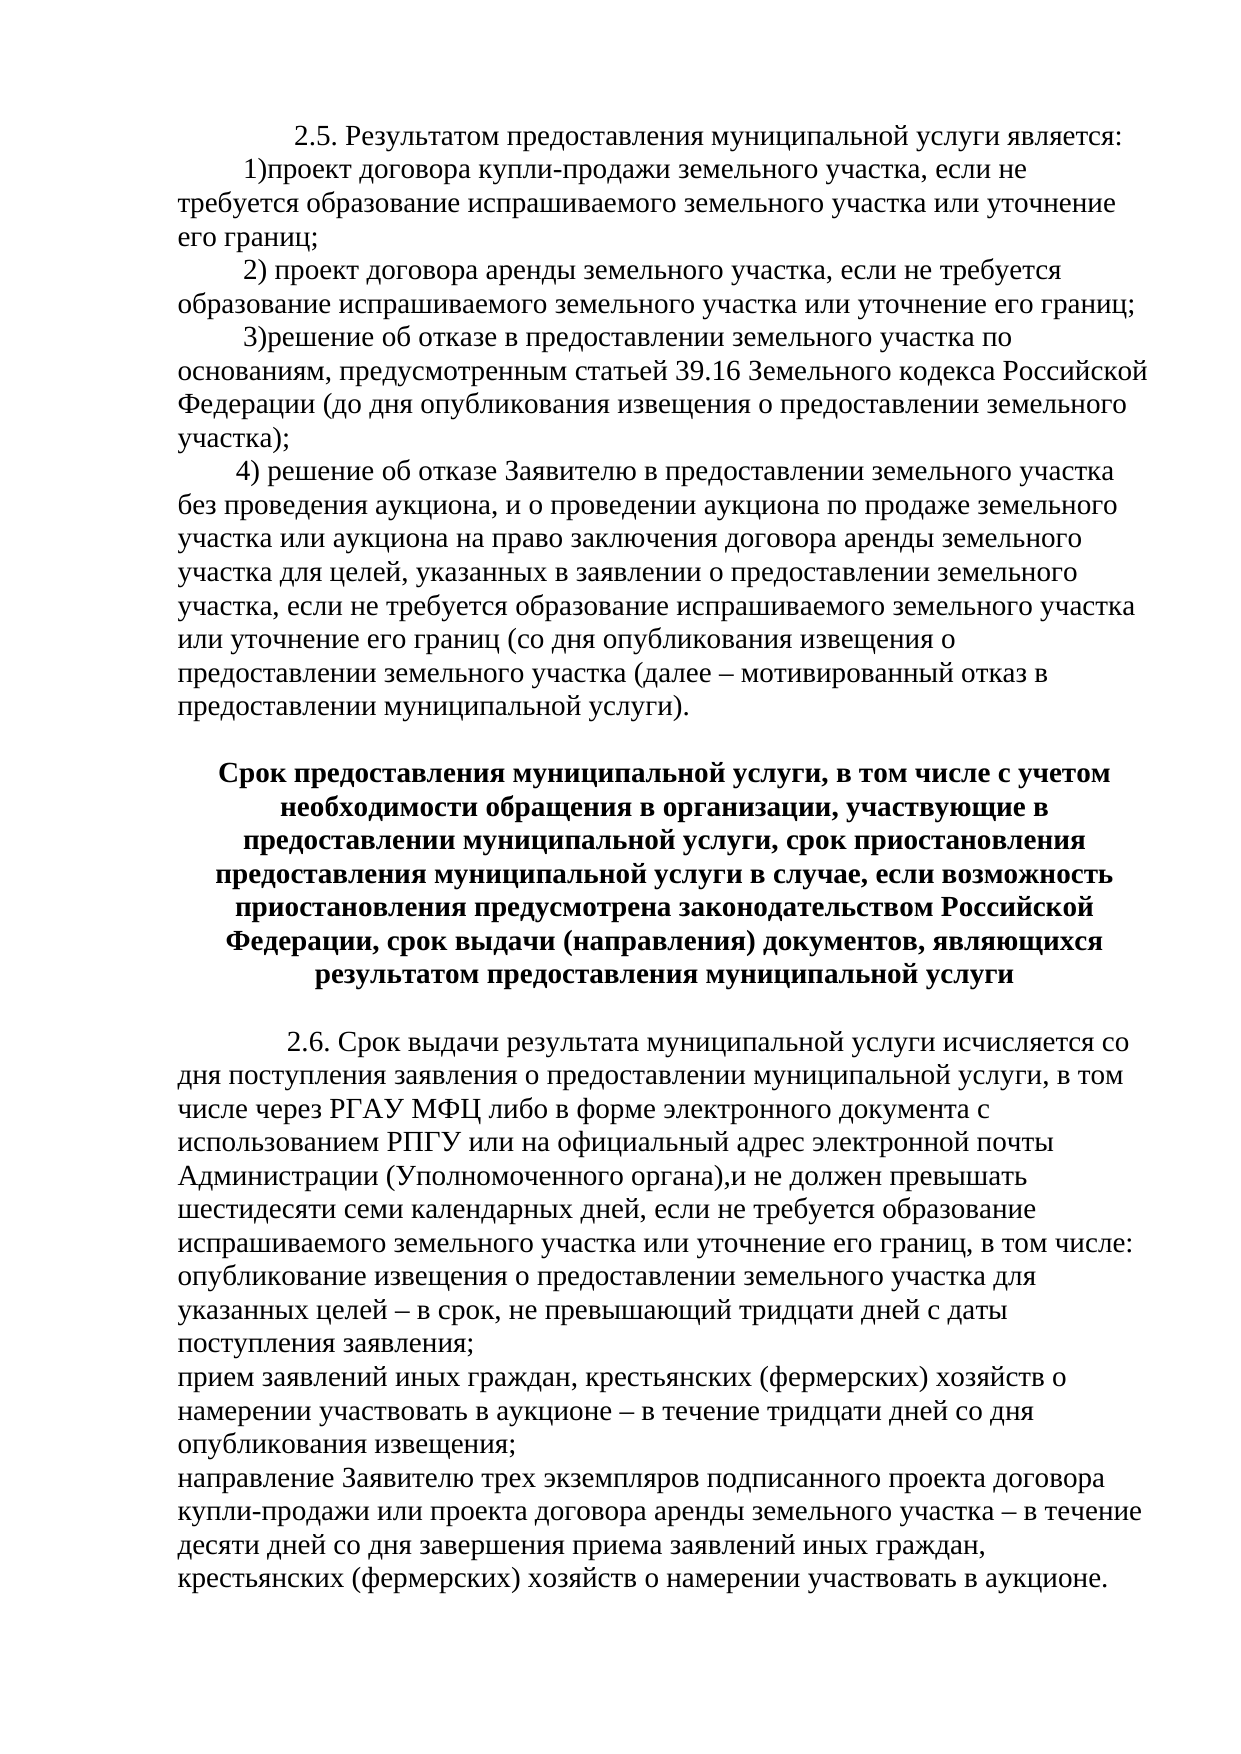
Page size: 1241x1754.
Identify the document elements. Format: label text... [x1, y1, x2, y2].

text направление Заявителю трех экземпляров подписанного проекта договора купли-продажи или проекта договора аренды земельного участка – в течение десяти дней со дня завершения приема заявлений иных граждан, крестьянских (фермерских) хозяйств о намерении участвовать в аукционе. [177, 1460, 1152, 1594]
text Срок предоставления муниципальной услуги, в том числе с учетом необходимости обращения в организации, участвующие в предоставлении муниципальной услуги, срок приостановления предоставления муниципальной услуги в случае, если возможность приостановления предусмотрена законодательством Российской Федерации, срок выдачи (направления) документов, являющихся результатом предоставления муниципальной услуги [177, 755, 1152, 990]
text 2.6. Срок выдачи результата муниципальной услуги исчисляется со дня поступления заявления о предоставлении муниципальной услуги, в том числе через РГАУ МФЦ либо в форме электронного документа с использованием РПГУ или на официальный адрес электронной почты Администрации (Уполномоченного органа),и не должен превышать шестидесяти семи календарных дней, если не требуется образование испрашиваемого земельного участка или уточнение его границ, в том числе: [177, 1024, 1152, 1258]
text 3)решение об отказе в предоставлении земельного участка по основаниям, предусмотренным статьей 39.16 Земельного кодекса Российской Федерации (до дня опубликования извещения о предоставлении земельного участка); [177, 319, 1152, 453]
text 4) решение об отказе Заявителю в предоставлении земельного участка без проведения аукциона, и о проведении аукциона по продаже земельного участка или аукциона на право заключения договора аренды земельного участка для целей, указанных в заявлении о предоставлении земельного участка, если не требуется образование испрашиваемого земельного участка или уточнение его границ (со дня опубликования извещения о предоставлении земельного участка (далее – мотивированный отказ в предоставлении муниципальной услуги). [177, 453, 1152, 722]
text опубликование извещения о предоставлении земельного участка для указанных целей – в срок, не превышающий тридцати дней с даты поступления заявления; [177, 1258, 1152, 1359]
text 2.5. Результатом предоставления муниципальной услуги является: [177, 118, 1152, 152]
text прием заявлений иных граждан, крестьянских (фермерских) хозяйств о намерении участвовать в аукционе – в течение тридцати дней со дня опубликования извещения; [177, 1359, 1152, 1460]
text 2) проект договора аренды земельного участка, если не требуется образование испрашиваемого земельного участка или уточнение его границ; [177, 252, 1152, 319]
text 1)проект договора купли-продажи земельного участка, если не требуется образование испрашиваемого земельного участка или уточнение его границ; [177, 152, 1152, 252]
